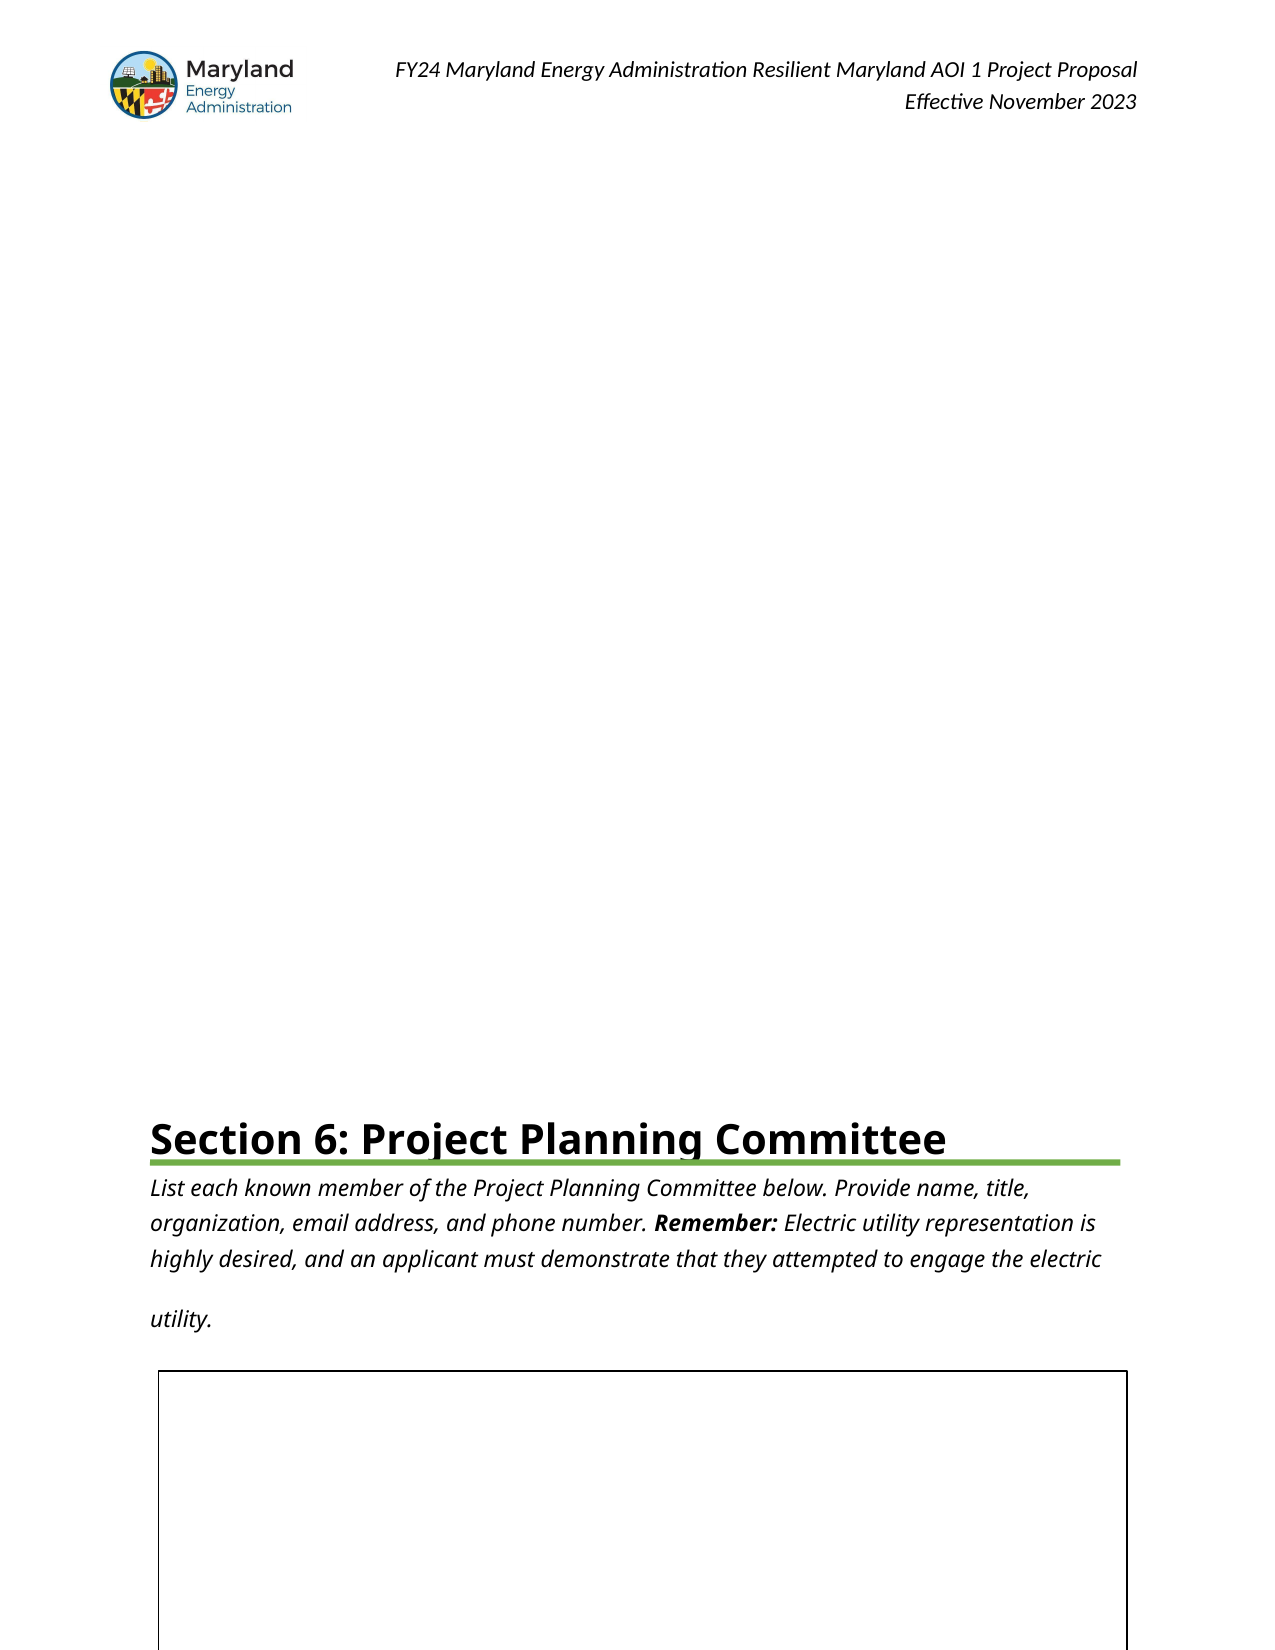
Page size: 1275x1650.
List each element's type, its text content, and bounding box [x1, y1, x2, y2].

text Section 6: Project Planning Committee List each known member of the Project Planning Committee below. Provide name, title, organization, email address, and phone number. Remember: Electric utility representation is highly desired, and an applicant must demonstrate that they attempted to engage the electric utility. [150, 1110, 1125, 1340]
picture [100, 46, 307, 122]
